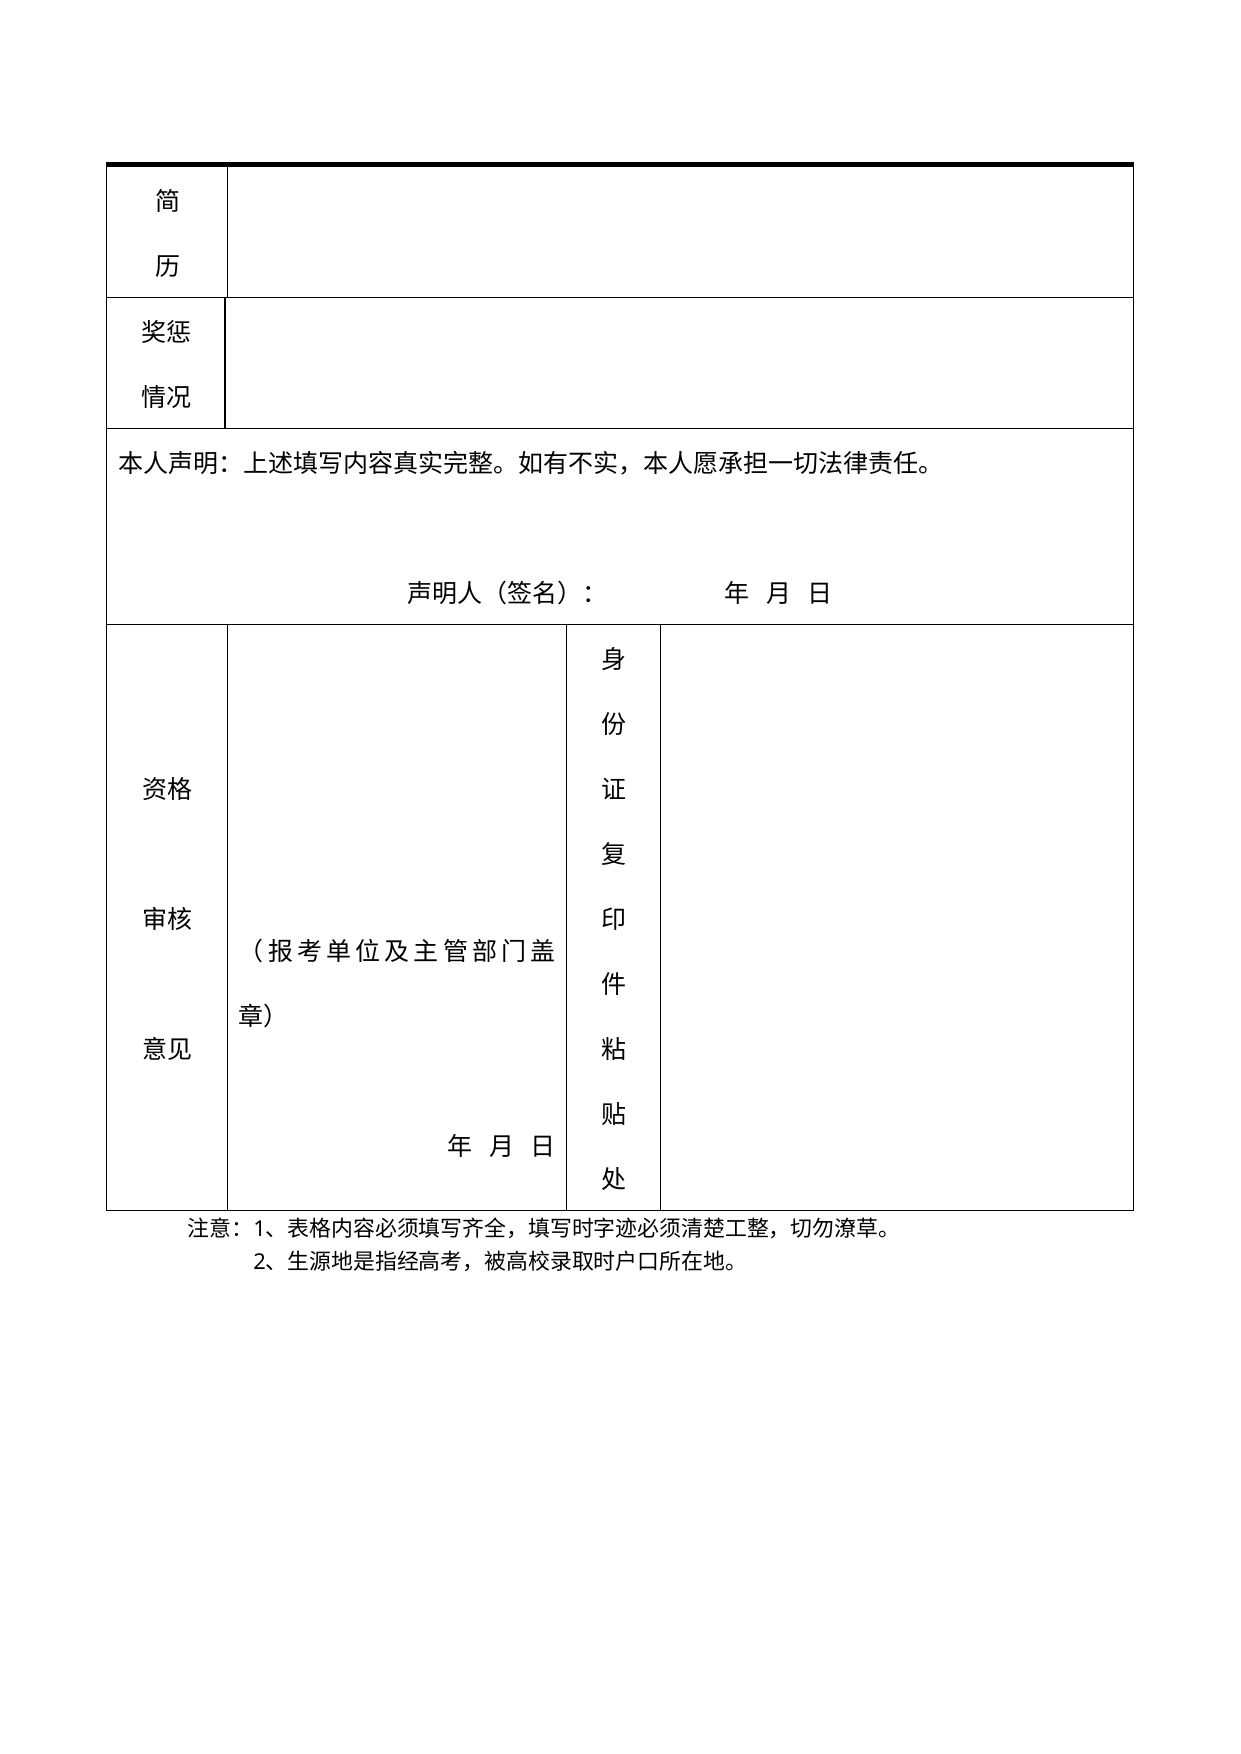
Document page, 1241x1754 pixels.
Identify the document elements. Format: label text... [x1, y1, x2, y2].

table_cell 个 人 简 历 [107, 167, 227, 297]
text 注意：1、表格内容必须填写齐全，填写时字迹必须清楚工整，切勿潦草。 [187, 1211, 1053, 1243]
table_cell 资格 审核 意见 [107, 625, 227, 1210]
table_cell [226, 298, 1133, 428]
table_cell 身 份 证 复 印 件 粘 贴 处 [567, 625, 660, 1210]
table_cell 本人声明：上述填写内容真实完整。如有不实，本人愿承担一切法律责任。 声明人（签名）： 年 月 日 [107, 429, 1133, 624]
text 2、生源地是指经高考，被高校录取时户口所在地。 [187, 1243, 1053, 1276]
table_cell [661, 625, 1133, 1210]
table_cell （报考单位及主管部门盖章） 年 月 日 [228, 625, 566, 1210]
table_cell 奖惩 情况 [107, 298, 224, 428]
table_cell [228, 167, 1133, 297]
